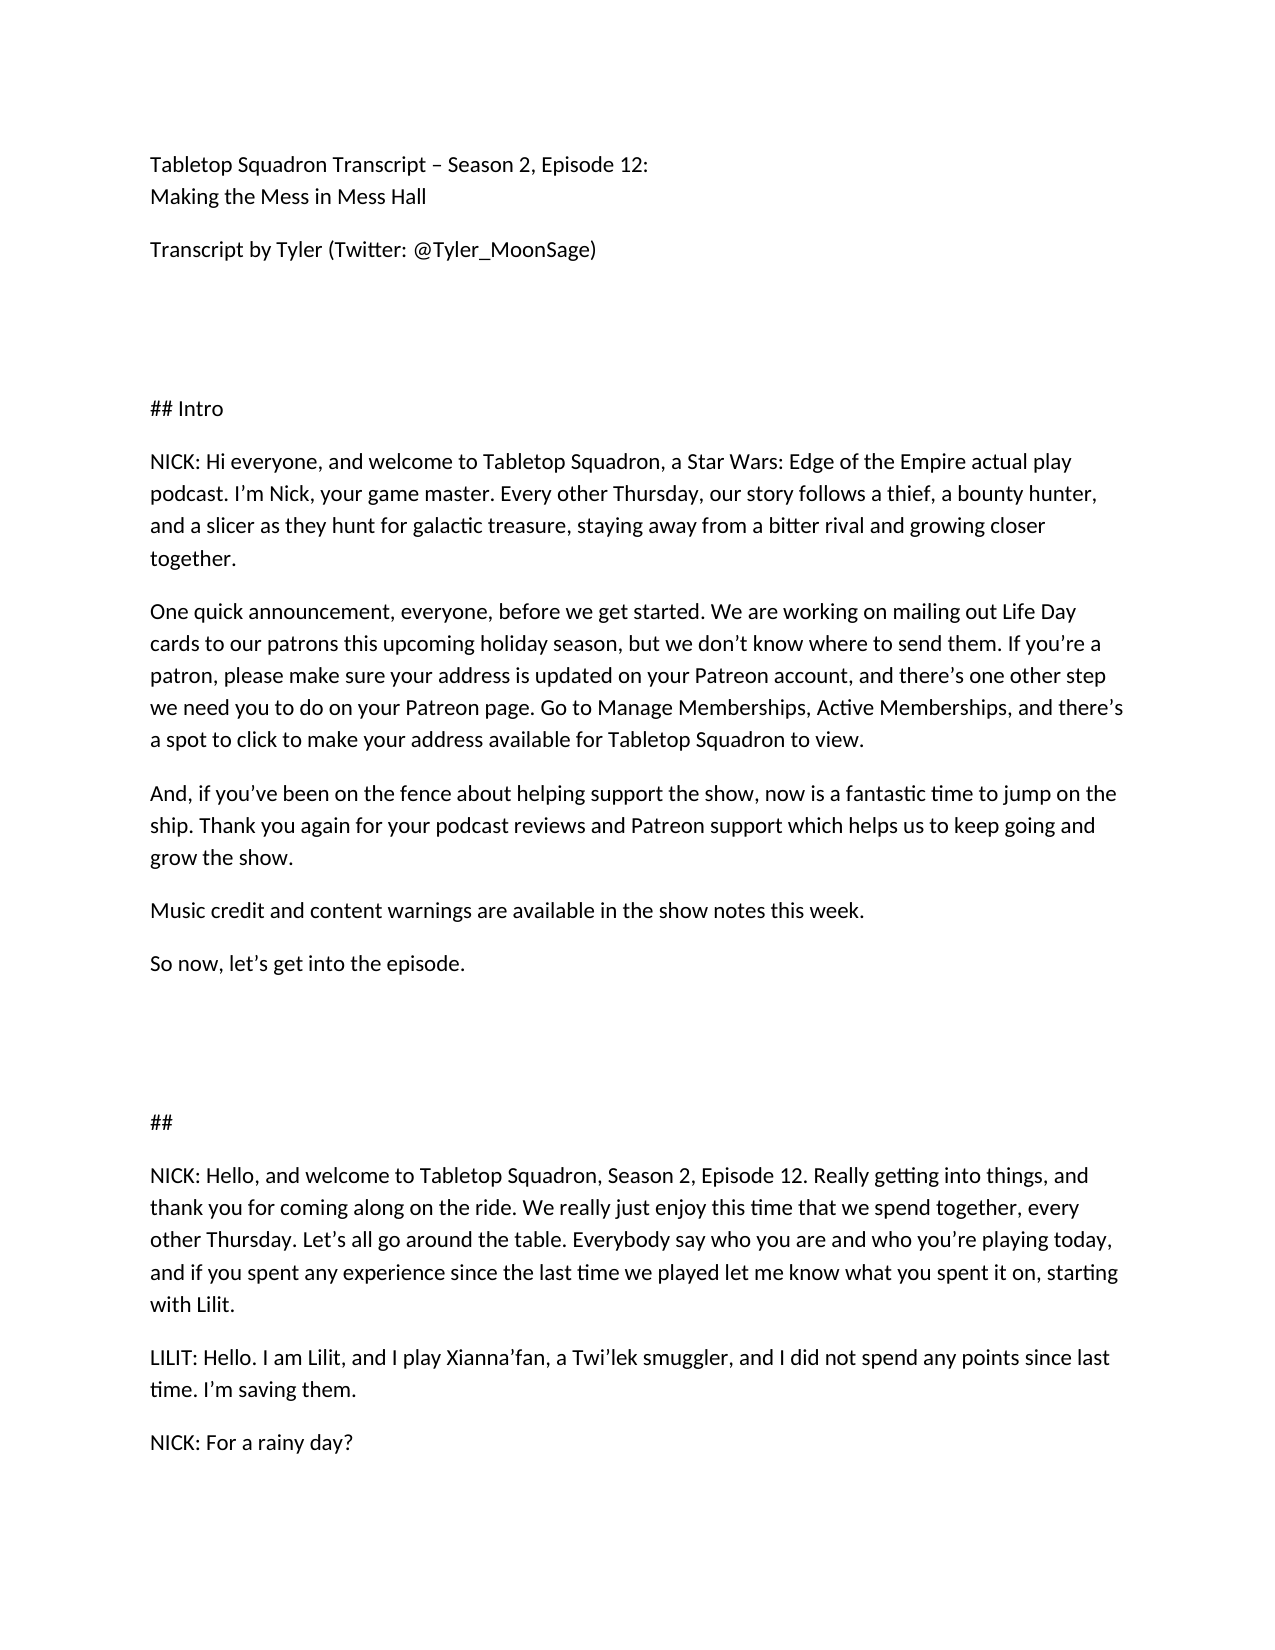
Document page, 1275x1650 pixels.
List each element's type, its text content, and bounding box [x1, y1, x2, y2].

text NICK: Hi everyone, and welcome to Tabletop Squadron, a Star Wars: Edge of the Empire actual play podcast. I’m Nick, your game master. Every other Thursday, our story follows a thief, a bounty hunter, and a slicer as they hunt for galactic treasure, staying away from a bitter rival and growing closer together. [150, 447, 1125, 572]
text LILIT: Hello. I am Lilit, and I play Xianna’fan, a Twi’lek smuggler, and I did not spend any points since last time. I’m saving them. [150, 1343, 1125, 1403]
text ## Intro [150, 394, 1125, 422]
text And, if you’ve been on the fence about helping support the show, now is a fantastic time to jump on the ship. Thank you again for your podcast reviews and Patreon support which helps us to keep going and grow the show. [150, 779, 1125, 871]
text NICK: Hello, and welcome to Tabletop Squadron, Season 2, Episode 12. Really getting into things, and thank you for coming along on the ride. We really just enjoy this time that we spend together, every other Thursday. Let’s all go around the table. Everybody say who you are and who you’re playing today, and if you spent any experience since the last time we played let me know what you spent it on, starting with Lilit. [150, 1161, 1125, 1318]
text Music credit and content warnings are available in the show notes this week. [150, 896, 1125, 924]
text Transcript by Tyler (Twitter: @Tyler_MoonSage) [150, 235, 1125, 263]
text Tabletop Squadron Transcript – Season 2, Episode 12: Making the Mess in Mess Hall [150, 150, 1125, 210]
text ## [150, 1108, 1125, 1136]
text So now, let’s get into the episode. [150, 949, 1125, 977]
text One quick announcement, everyone, before we get started. We are working on mailing out Life Day cards to our patrons this upcoming holiday season, but we don’t know where to send them. If you’re a patron, please make sure your address is updated on your Patreon account, and there’s one other step we need you to do on your Patreon page. Go to Manage Memberships, Active Memberships, and there’s a spot to click to make your address available for Tabletop Squadron to view. [150, 597, 1125, 754]
text NICK: For a rainy day? [150, 1428, 1125, 1456]
